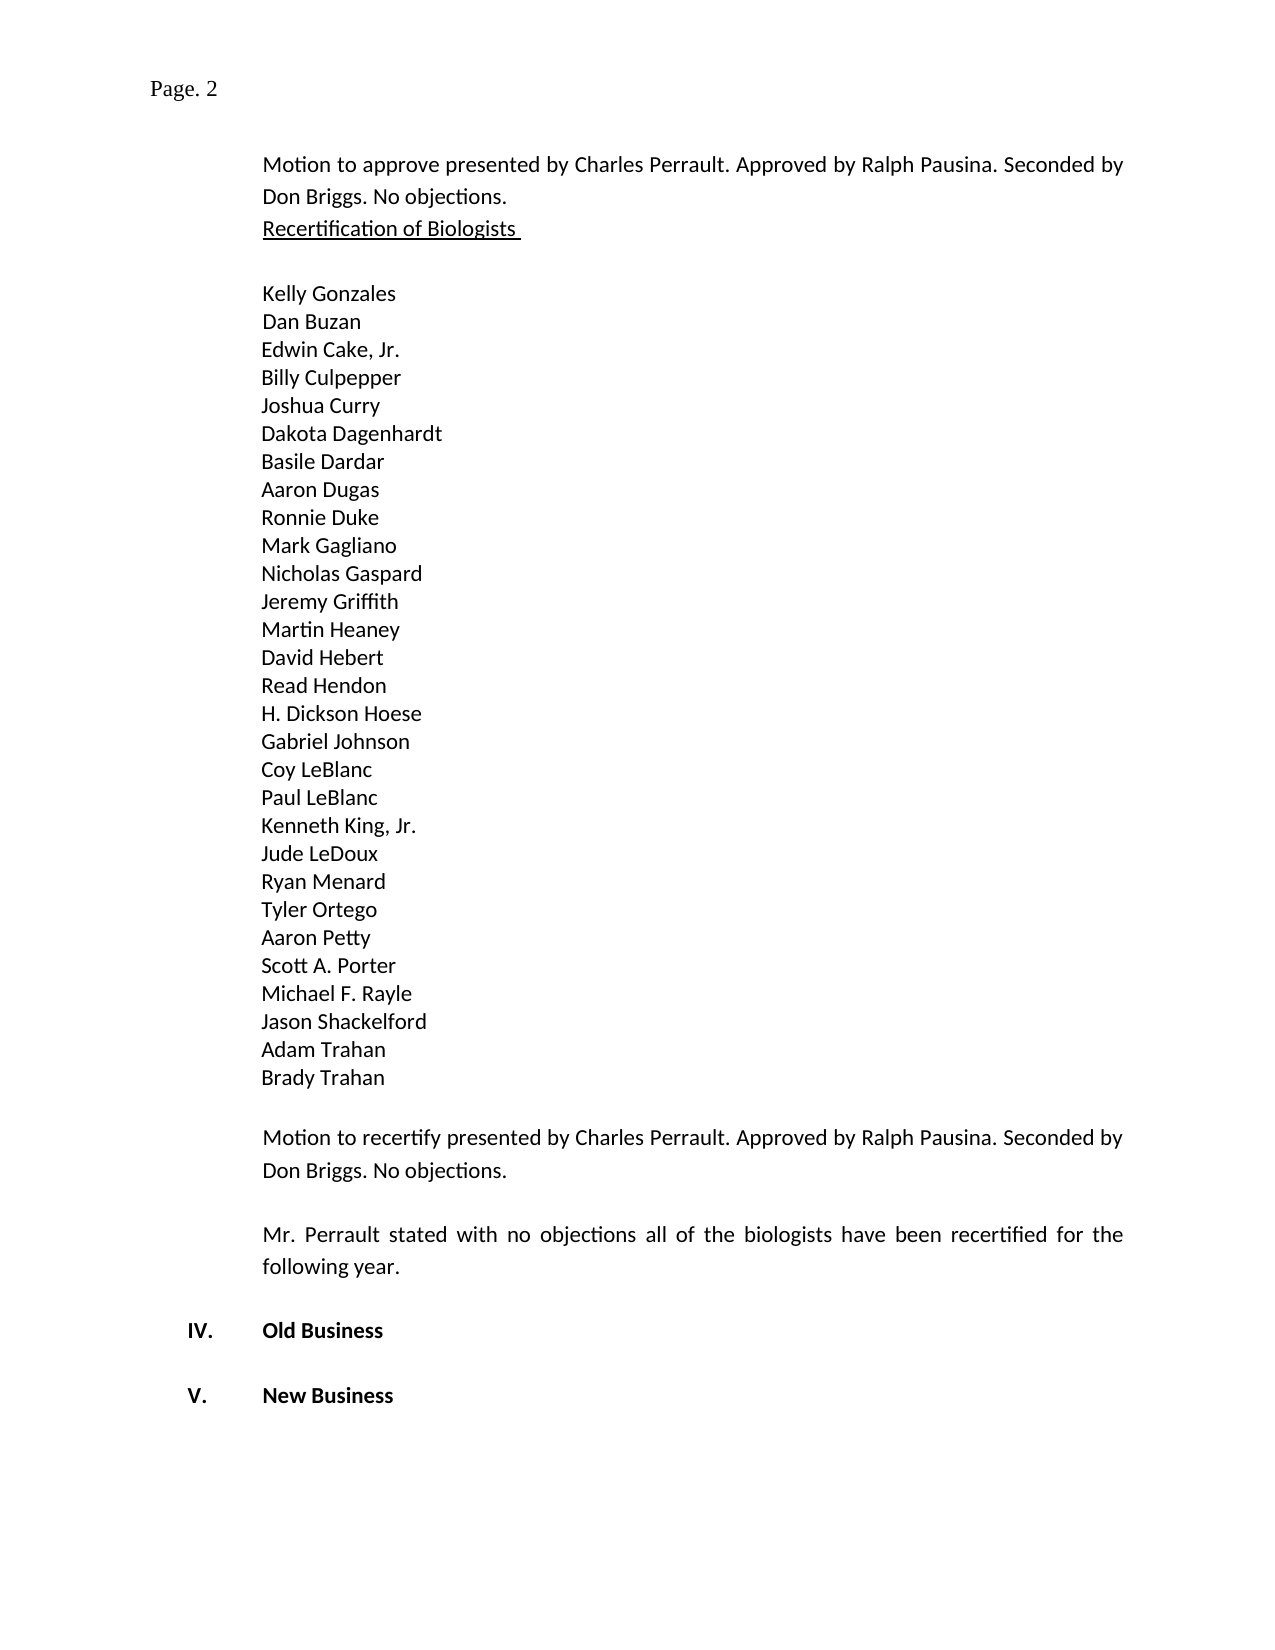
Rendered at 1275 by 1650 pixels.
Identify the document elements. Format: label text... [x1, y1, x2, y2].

text Gabriel Johnson [150, 727, 1125, 755]
text Nicholas Gaspard [150, 559, 1125, 587]
text H. Dickson Hoese [150, 699, 1125, 727]
text Michael F. Rayle [150, 979, 1125, 1007]
text Kelly Gonzales [187, 279, 1125, 307]
text Basile Dardar [150, 447, 1125, 475]
list Motion to recertify presented by Charles Perrault. Approved by Ralph Pausina. Seconded by Don Briggs. No objections. [262, 1123, 1125, 1184]
list Recertification of Biologists [262, 214, 1125, 242]
text Adam Trahan [150, 1035, 1125, 1063]
list Old Business [187, 1317, 1125, 1345]
text Jason Shackelford [150, 1007, 1125, 1035]
text Ronnie Duke [150, 503, 1125, 531]
text Brady Trahan [150, 1063, 1125, 1091]
text Aaron Petty [150, 923, 1125, 951]
text Dan Buzan [187, 307, 1125, 335]
text Aaron Dugas [150, 475, 1125, 503]
text Jude LeDoux [150, 839, 1125, 867]
text Mark Gagliano [150, 531, 1125, 559]
text Read Hendon [150, 671, 1125, 699]
text Dakota Dagenhardt [150, 419, 1125, 447]
text Coy LeBlanc [150, 755, 1125, 783]
list New Business [187, 1381, 1125, 1409]
text Paul LeBlanc [150, 783, 1125, 811]
list Motion to approve presented by Charles Perrault. Approved by Ralph Pausina. Seconded by Don Briggs. No objections. [262, 150, 1125, 210]
text Jeremy Griffith [150, 587, 1125, 615]
text Tyler Ortego [150, 895, 1125, 923]
text Joshua Curry [150, 391, 1125, 419]
text David Hebert [150, 643, 1125, 671]
text Ryan Menard [150, 867, 1125, 895]
list Mr. Perrault stated with no objections all of the biologists have been recertified for the following year. [262, 1220, 1125, 1280]
text Scott A. Porter [150, 951, 1125, 979]
text Martin Heaney [150, 615, 1125, 643]
text Kenneth King, Jr. [150, 811, 1125, 839]
text Edwin Cake, Jr. [150, 335, 1125, 363]
text Billy Culpepper [150, 363, 1125, 391]
